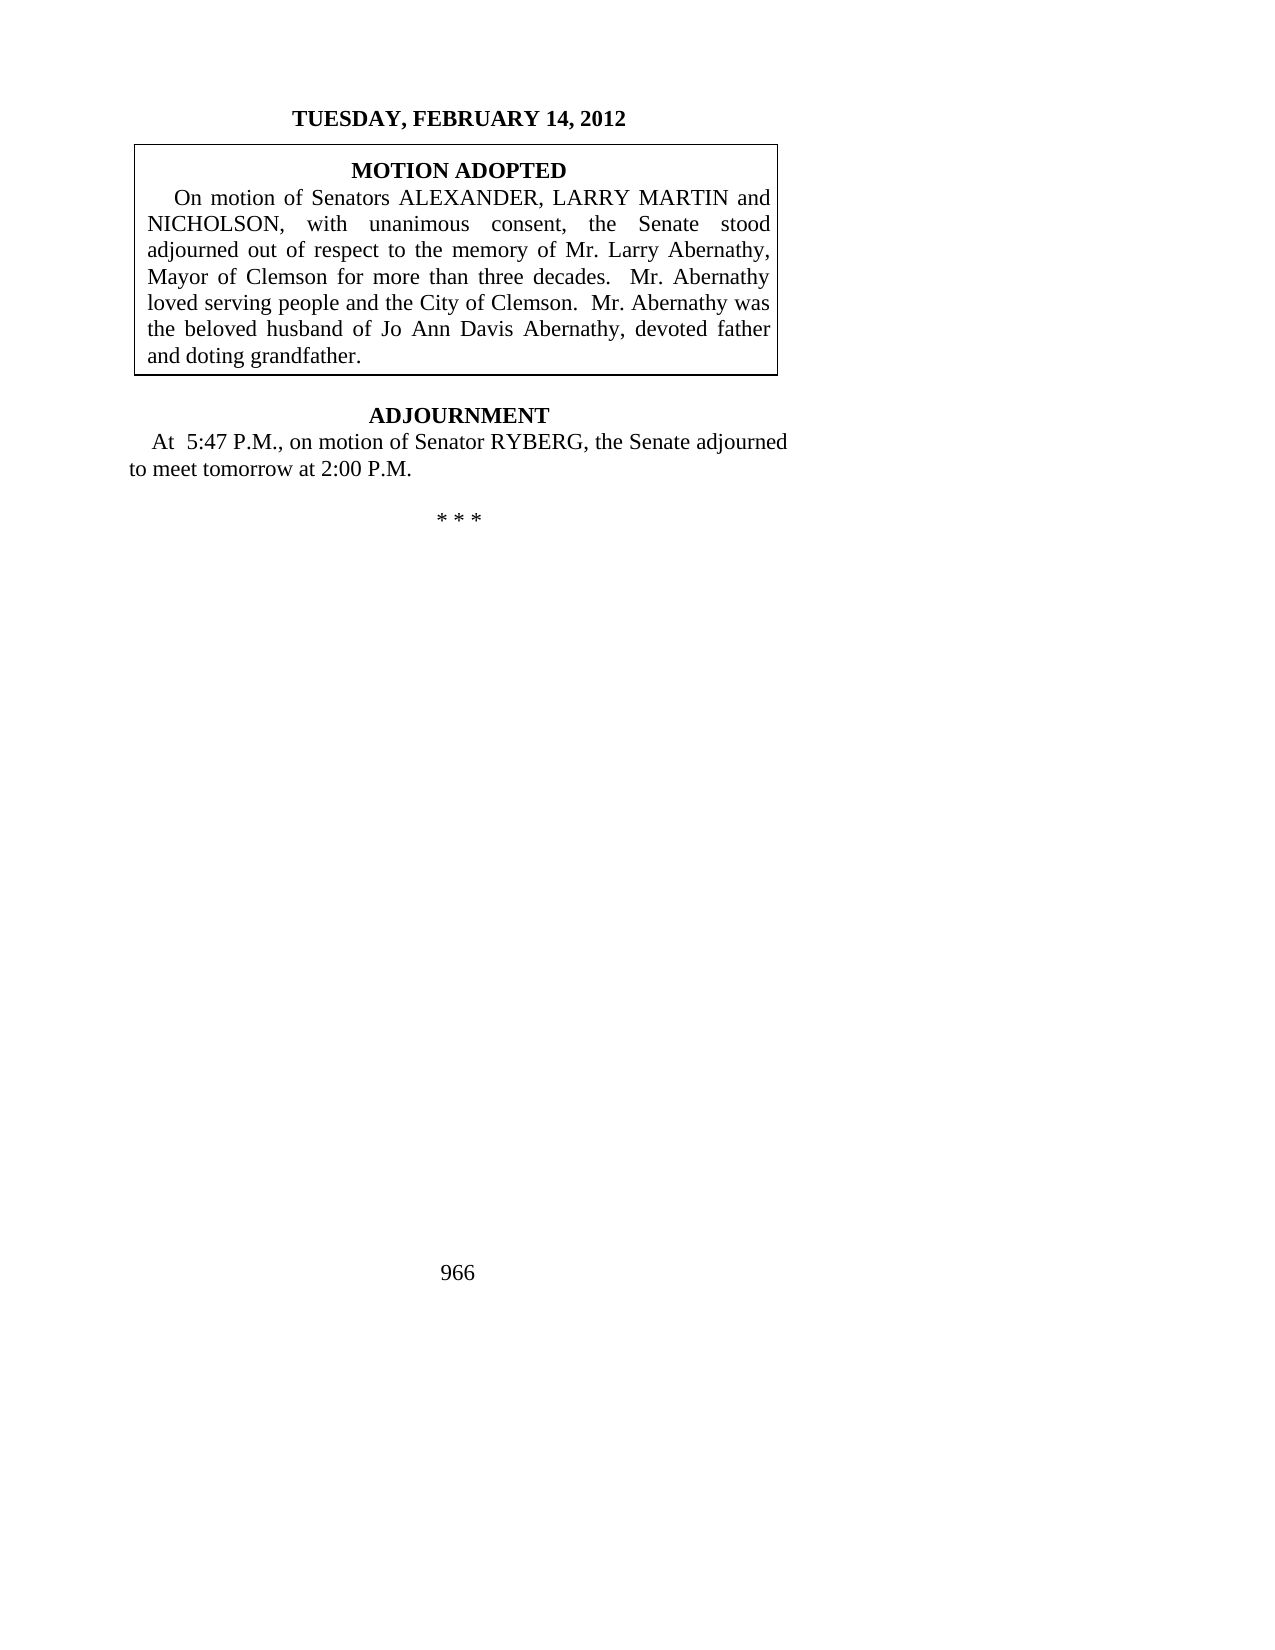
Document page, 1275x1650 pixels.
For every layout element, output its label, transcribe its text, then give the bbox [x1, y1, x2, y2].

text MOTION ADOPTED [135, 145, 777, 170]
text * * * [129, 507, 789, 534]
text ADJOURNMENT [129, 402, 789, 428]
text At 5:47 P.M., on motion of Senator RYBERG, the Senate adjourned to meet tomorrow at 2:00 P.M. [129, 428, 789, 481]
text On motion of Senators ALEXANDER, LARRY MARTIN and NICHOLSON, with unanimous consent, the Senate stood adjourned out of respect to the memory of Mr. Larry Abernathy, Mayor of Clemson for more than three decades. Mr. Abernathy loved serving people and the City of Clemson. Mr. Abernathy was the beloved husband of Jo Ann Davis Abernathy, devoted father and doting grandfather. [135, 170, 777, 374]
